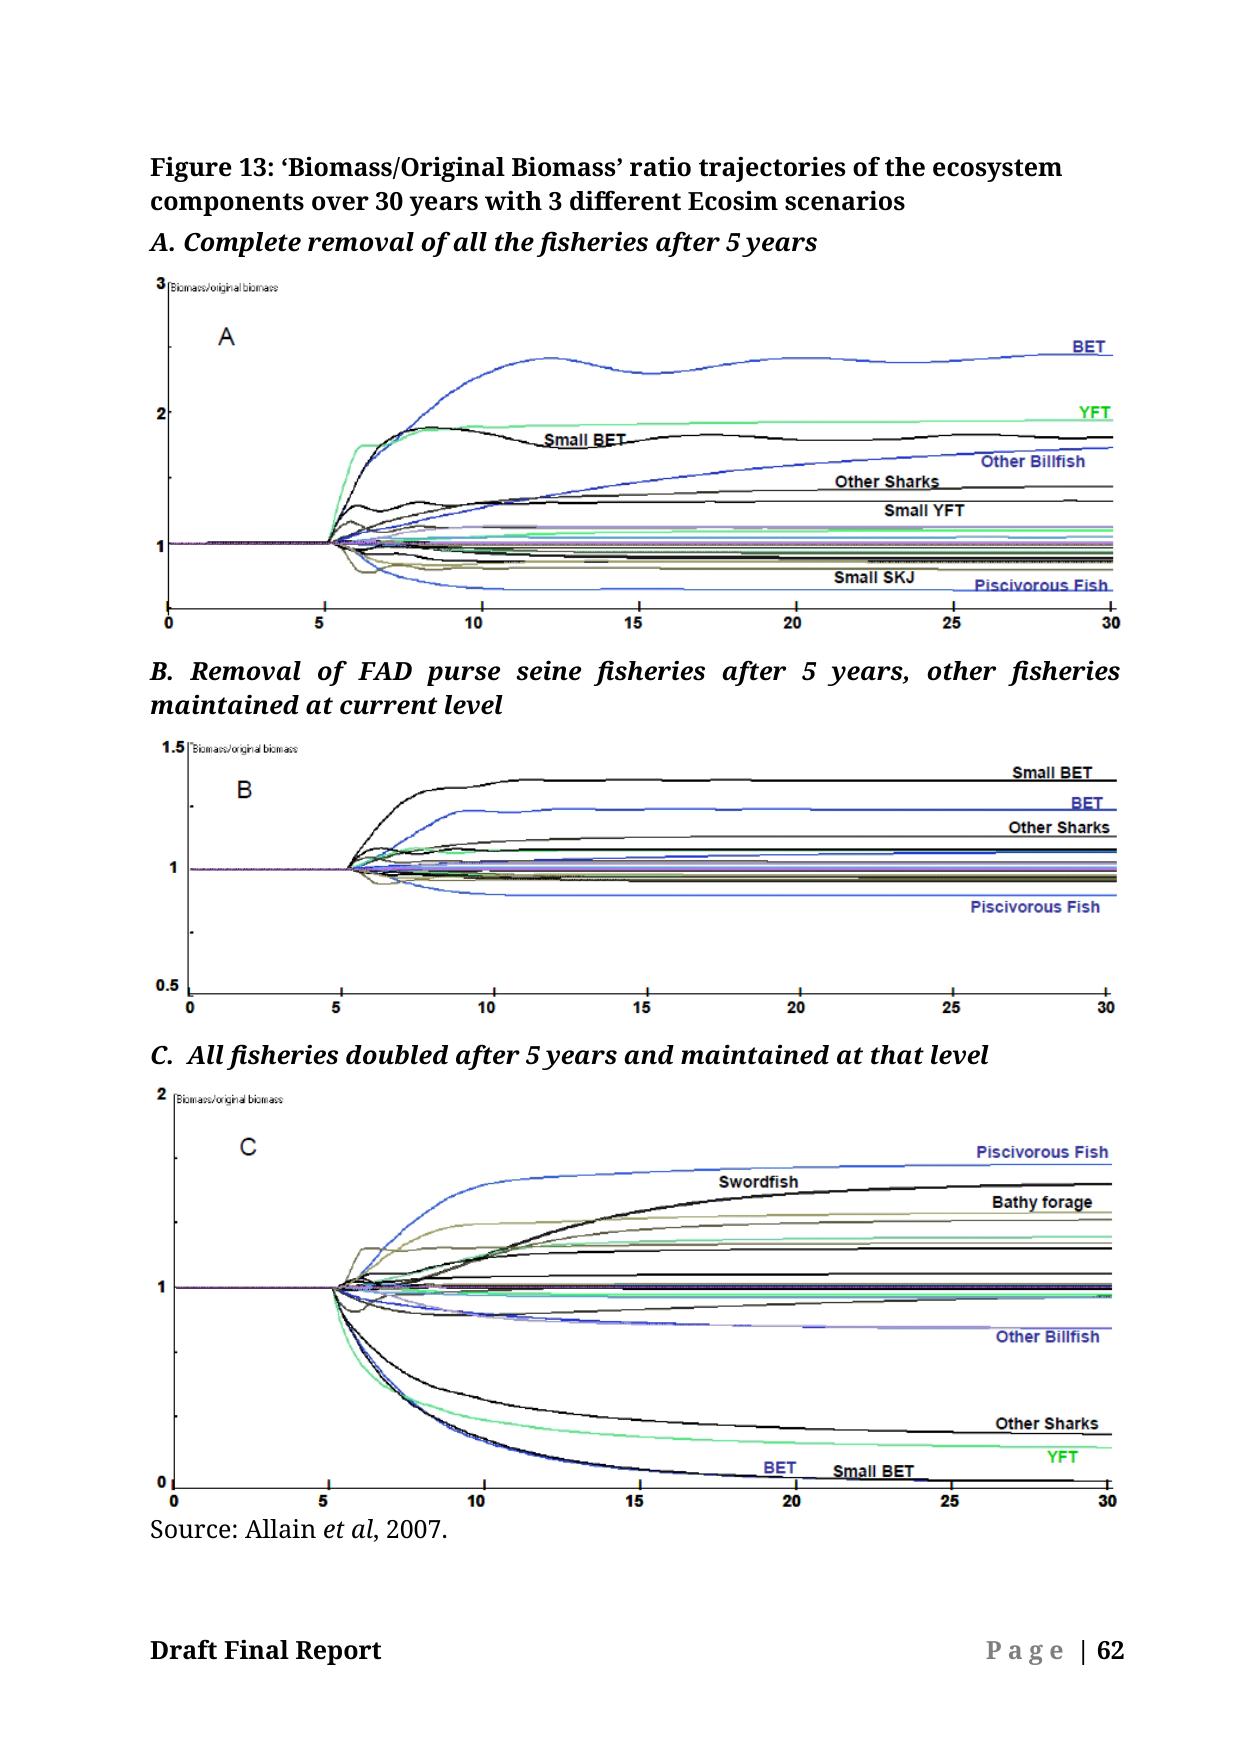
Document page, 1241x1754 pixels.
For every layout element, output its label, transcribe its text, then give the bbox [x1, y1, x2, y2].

text B. Removal of FAD purse seine fisheries after 5 years, other fisheries maintained at current level [150, 654, 1122, 722]
text A. Complete removal of all the fisheries after 5 years [150, 224, 1122, 258]
text Source: Allain et al, 2007. [150, 1512, 1122, 1546]
text C. All fisheries doubled after 5 years and maintained at that level [150, 1037, 1122, 1071]
